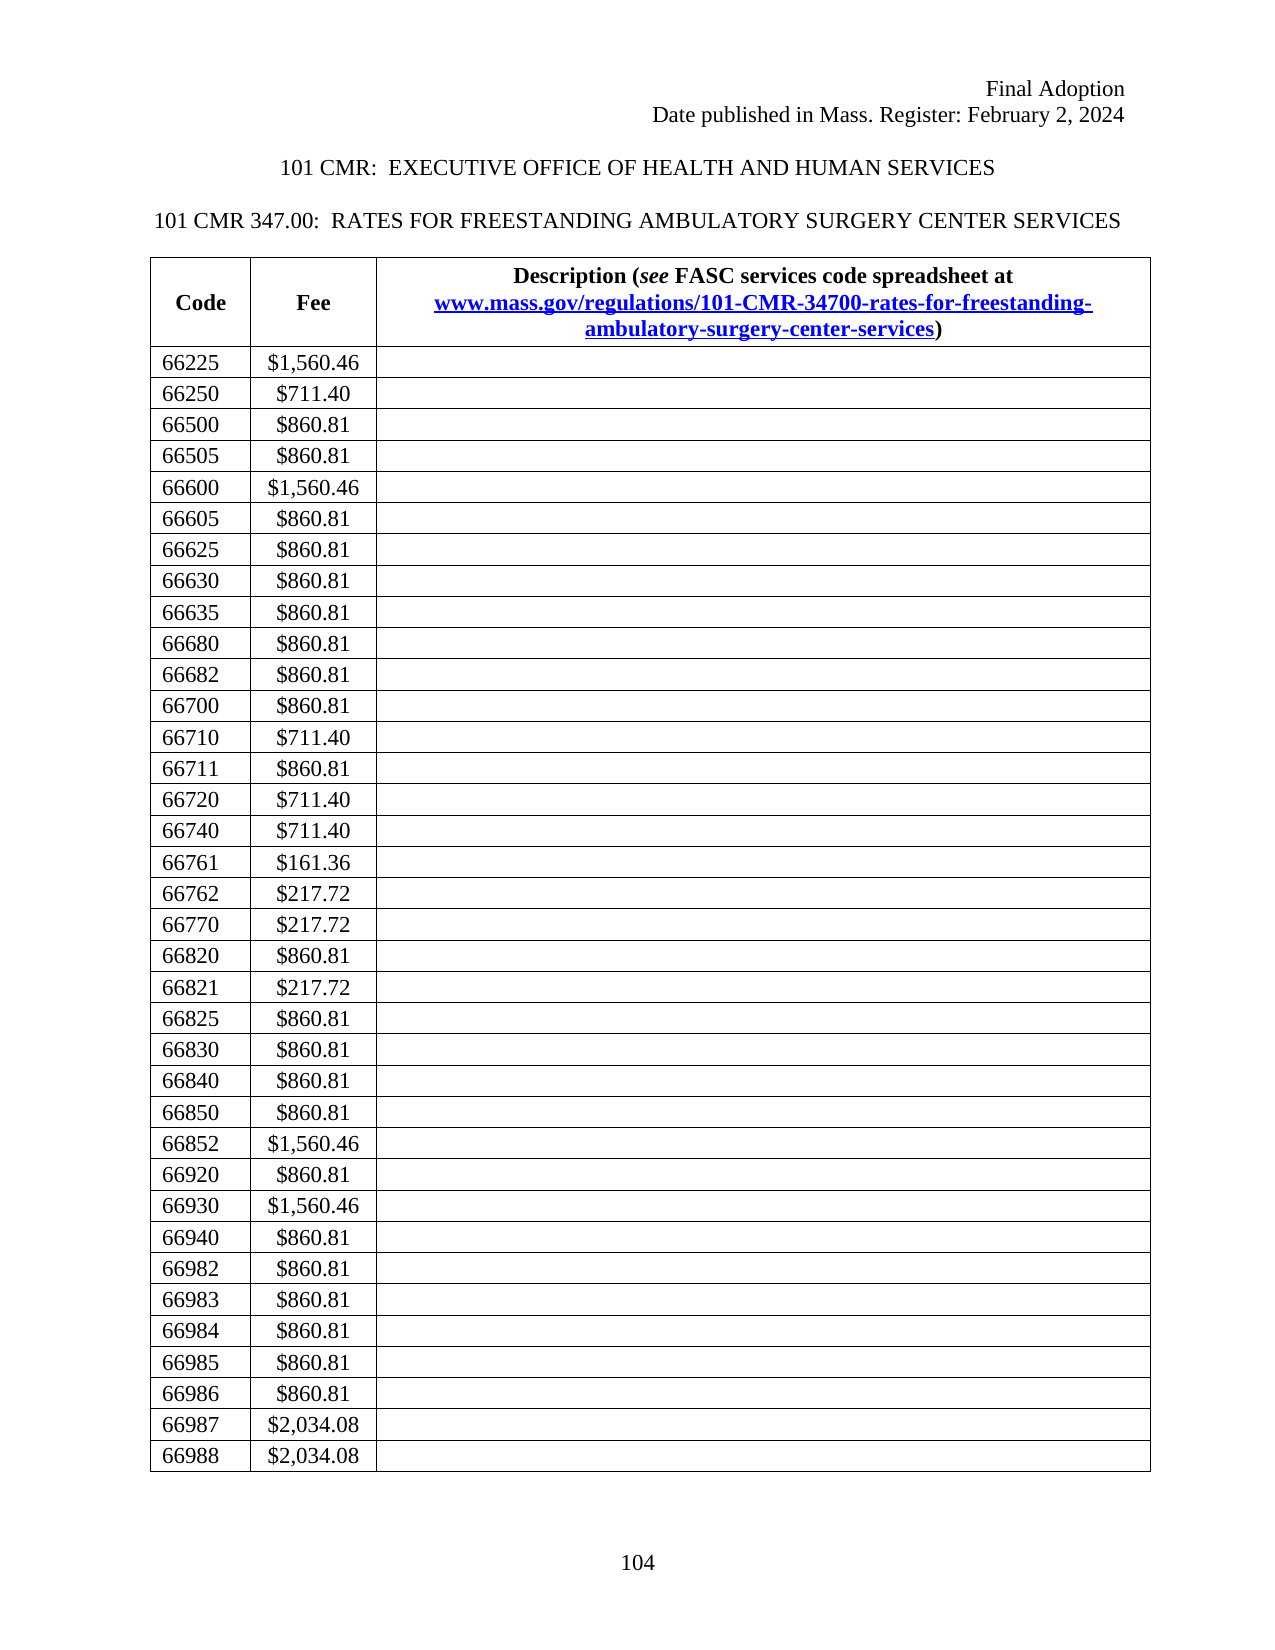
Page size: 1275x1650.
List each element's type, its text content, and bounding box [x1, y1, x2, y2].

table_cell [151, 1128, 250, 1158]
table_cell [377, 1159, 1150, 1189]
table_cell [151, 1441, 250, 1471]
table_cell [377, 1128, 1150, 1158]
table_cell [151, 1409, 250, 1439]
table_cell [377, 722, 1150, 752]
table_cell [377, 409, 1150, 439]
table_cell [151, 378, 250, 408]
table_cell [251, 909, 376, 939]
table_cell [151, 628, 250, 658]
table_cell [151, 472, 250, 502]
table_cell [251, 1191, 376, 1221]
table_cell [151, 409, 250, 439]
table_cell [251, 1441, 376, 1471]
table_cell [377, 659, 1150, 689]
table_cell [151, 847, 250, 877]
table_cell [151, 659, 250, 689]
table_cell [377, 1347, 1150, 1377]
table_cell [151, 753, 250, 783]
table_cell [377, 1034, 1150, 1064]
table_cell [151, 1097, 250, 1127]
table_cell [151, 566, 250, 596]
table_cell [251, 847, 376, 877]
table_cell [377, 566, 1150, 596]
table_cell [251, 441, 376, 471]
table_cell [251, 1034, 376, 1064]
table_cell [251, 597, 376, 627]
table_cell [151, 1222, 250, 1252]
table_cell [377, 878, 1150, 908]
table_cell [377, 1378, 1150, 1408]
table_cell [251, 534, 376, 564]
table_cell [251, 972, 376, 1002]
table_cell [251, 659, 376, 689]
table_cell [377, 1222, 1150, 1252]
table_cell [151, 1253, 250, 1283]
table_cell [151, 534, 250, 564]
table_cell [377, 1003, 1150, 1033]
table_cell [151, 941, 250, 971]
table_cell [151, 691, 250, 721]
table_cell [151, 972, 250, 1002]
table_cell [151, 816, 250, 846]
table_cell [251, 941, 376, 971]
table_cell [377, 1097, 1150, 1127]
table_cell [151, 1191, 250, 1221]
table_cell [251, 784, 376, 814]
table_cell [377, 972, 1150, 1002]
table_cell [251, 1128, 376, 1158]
table_header Fee [251, 258, 376, 346]
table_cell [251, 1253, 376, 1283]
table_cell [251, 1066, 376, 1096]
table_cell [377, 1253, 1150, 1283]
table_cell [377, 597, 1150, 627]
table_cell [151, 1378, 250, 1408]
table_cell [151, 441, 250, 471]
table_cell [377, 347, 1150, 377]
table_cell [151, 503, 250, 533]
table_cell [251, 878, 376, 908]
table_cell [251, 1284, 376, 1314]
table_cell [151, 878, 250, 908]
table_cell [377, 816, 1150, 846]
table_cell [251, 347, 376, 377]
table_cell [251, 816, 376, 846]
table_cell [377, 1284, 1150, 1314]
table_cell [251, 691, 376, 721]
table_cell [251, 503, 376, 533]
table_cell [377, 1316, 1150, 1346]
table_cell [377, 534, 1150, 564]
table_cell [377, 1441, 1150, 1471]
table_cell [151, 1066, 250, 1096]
table_header Code [151, 258, 250, 346]
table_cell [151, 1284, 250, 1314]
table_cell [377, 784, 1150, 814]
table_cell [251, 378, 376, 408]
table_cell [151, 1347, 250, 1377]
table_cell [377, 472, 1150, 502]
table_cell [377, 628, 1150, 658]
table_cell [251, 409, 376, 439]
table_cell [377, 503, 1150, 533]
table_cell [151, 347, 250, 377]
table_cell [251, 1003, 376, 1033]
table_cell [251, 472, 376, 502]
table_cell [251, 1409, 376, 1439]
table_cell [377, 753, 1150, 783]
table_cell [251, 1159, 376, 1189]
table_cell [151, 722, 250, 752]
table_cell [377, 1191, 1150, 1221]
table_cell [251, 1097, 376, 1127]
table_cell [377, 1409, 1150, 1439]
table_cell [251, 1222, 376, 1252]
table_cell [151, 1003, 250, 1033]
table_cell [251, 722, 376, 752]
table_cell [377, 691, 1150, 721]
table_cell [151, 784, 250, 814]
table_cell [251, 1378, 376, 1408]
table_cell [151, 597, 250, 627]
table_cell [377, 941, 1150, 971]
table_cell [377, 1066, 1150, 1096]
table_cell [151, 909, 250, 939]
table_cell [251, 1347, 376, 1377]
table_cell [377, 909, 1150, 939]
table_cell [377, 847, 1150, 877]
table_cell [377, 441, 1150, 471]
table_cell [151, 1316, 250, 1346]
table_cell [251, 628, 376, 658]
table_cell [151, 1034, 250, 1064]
table_header Description (see FASC services code spreadsheet at www.mass.gov/regulations/101-CMR-34700-rates-for-freestanding-ambulatory-surgery-center-services) [377, 258, 1150, 346]
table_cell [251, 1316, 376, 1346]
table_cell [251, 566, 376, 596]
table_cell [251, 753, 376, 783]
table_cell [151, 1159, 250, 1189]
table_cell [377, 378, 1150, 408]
